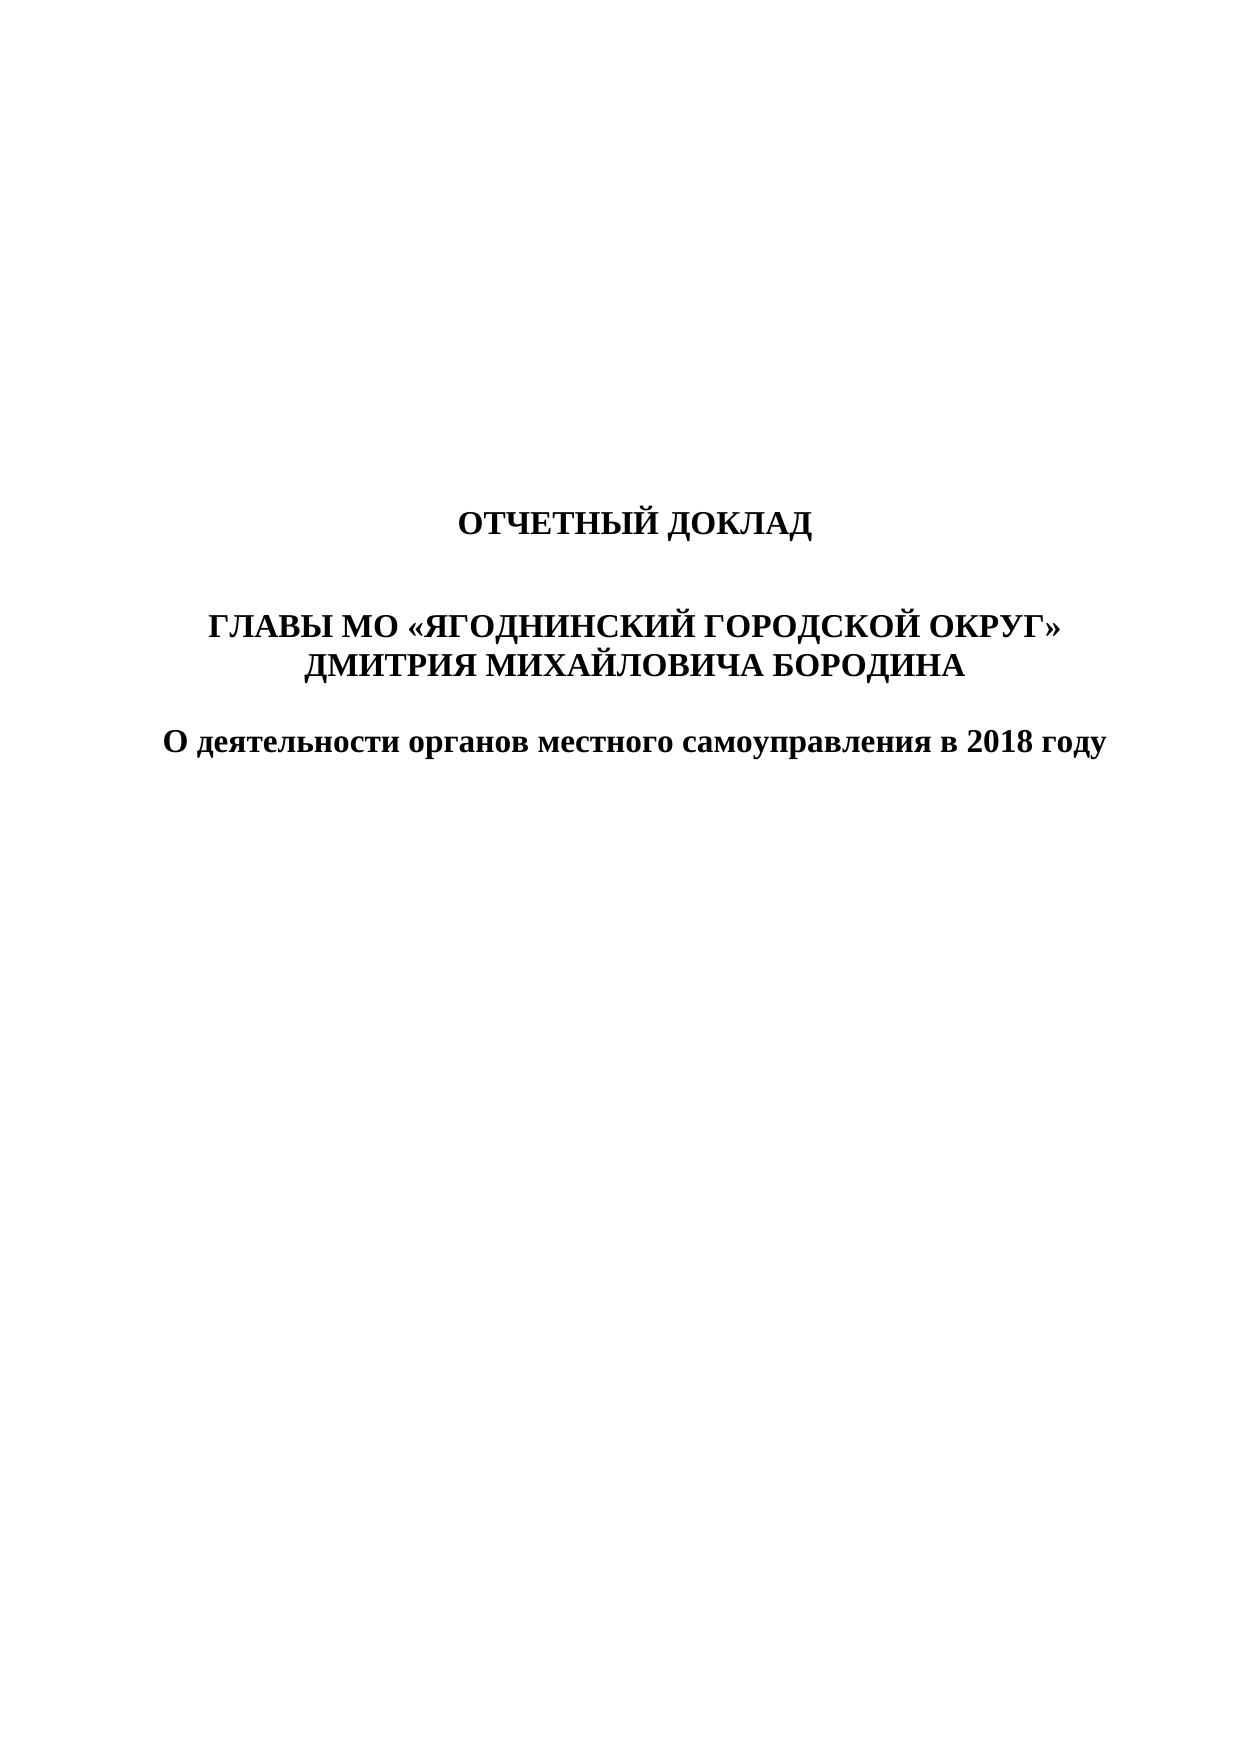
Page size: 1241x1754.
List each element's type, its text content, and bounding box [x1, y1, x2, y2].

text О деятельности органов местного самоуправления в 2018 году [118, 721, 1152, 760]
text ДМИТРИЯ МИХАЙЛОВИЧА БОРОДИНА [118, 645, 1152, 683]
text ГЛАВЫ МО «ЯГОДНИНСКИЙ ГОРОДСКОЙ ОКРУГ» [118, 606, 1152, 645]
text ОТЧЕТНЫЙ ДОКЛАД [118, 503, 1152, 542]
